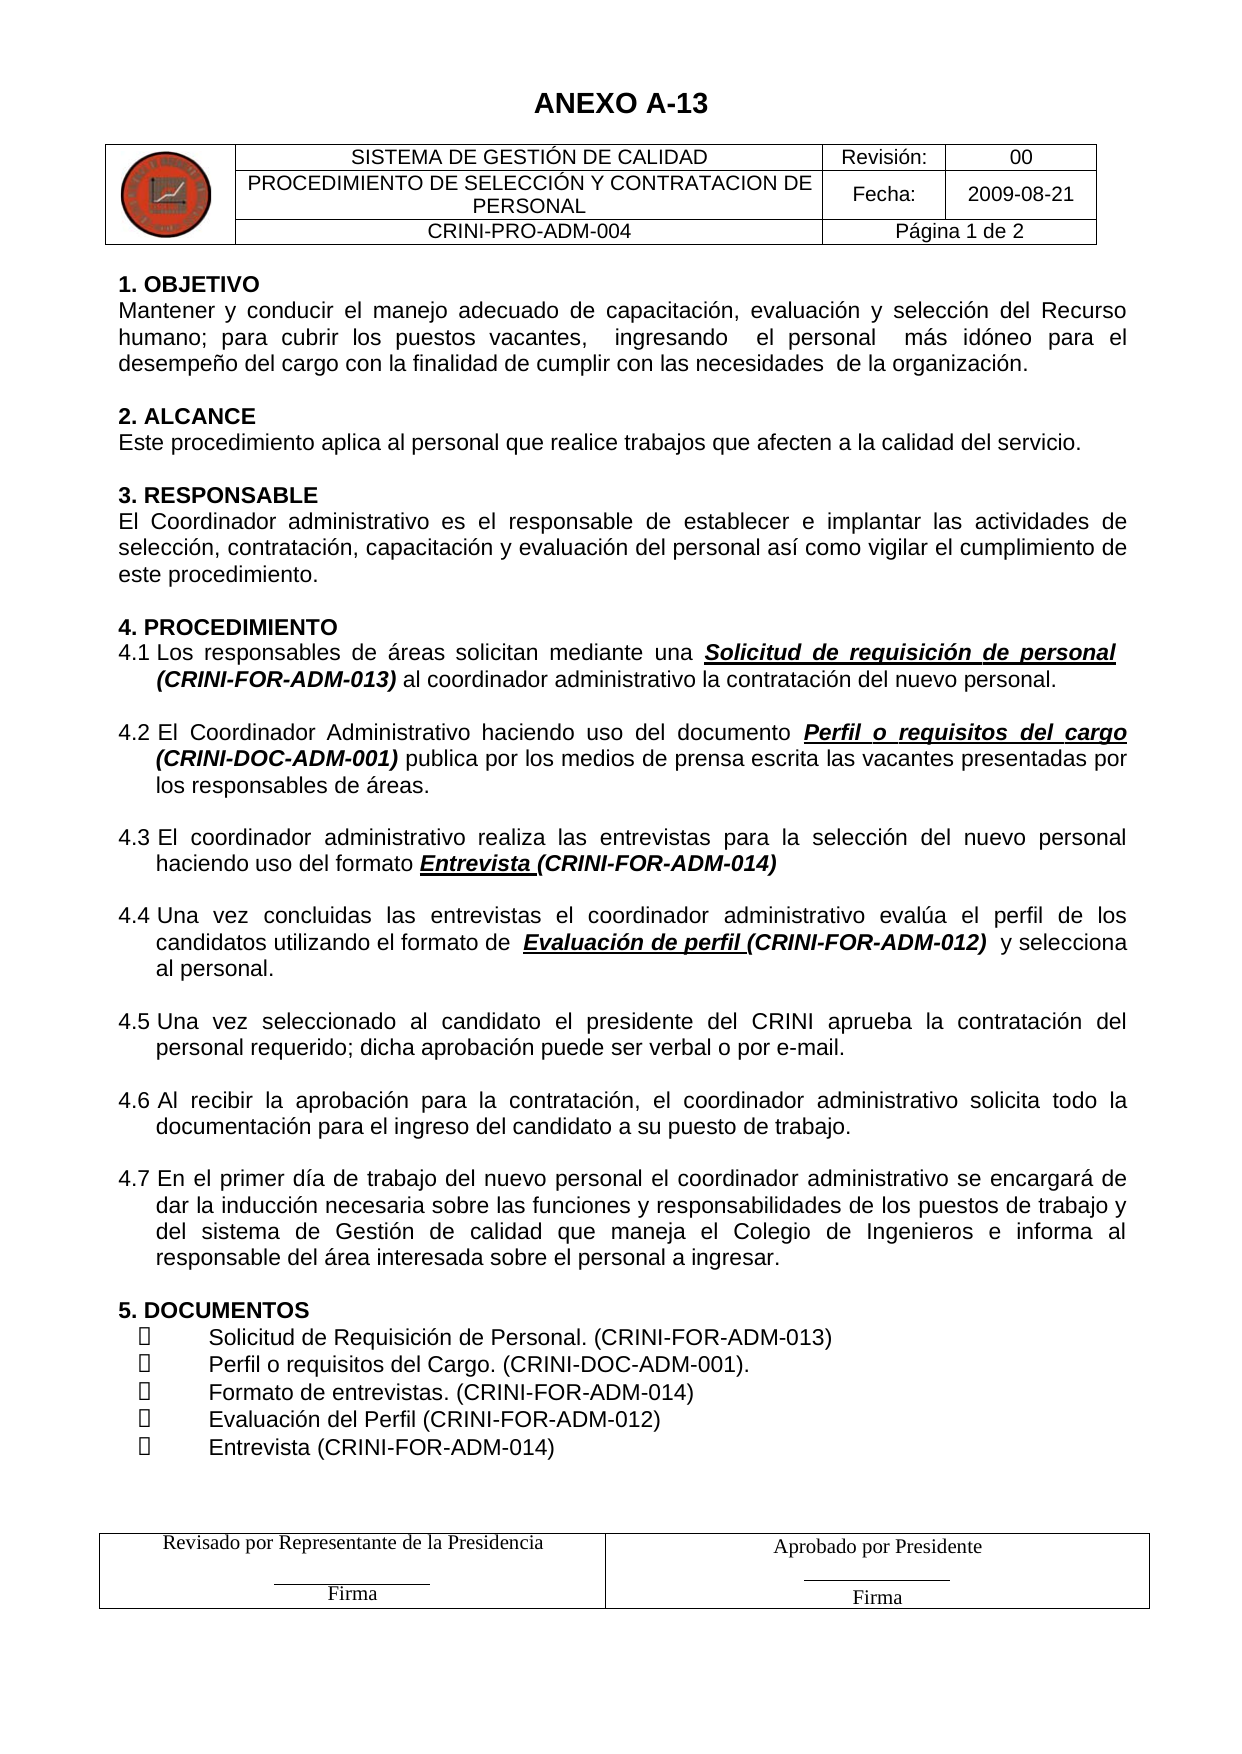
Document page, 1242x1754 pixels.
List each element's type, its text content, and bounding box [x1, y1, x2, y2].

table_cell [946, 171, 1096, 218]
text  Evaluación del Perfil (CRINI-FOR-ADM-012) [137, 1406, 1135, 1433]
text  Perfil o requisitos del Cargo. (CRINI-DOC-ADM-001). [137, 1351, 1135, 1378]
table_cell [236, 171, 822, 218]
text 4.3 El coordinador administrativo realiza las entrevistas para la selección del nuevo personal haciendo uso del formato Entrevista (CRINI-FOR-ADM-014) [118, 824, 1127, 877]
text 5. DOCUMENTOS [118, 1297, 1135, 1323]
text 4.1 Los responsables de áreas solicitan mediante una Solicitud de requisición de personal [118, 640, 1127, 666]
text  Solicitud de Requisición de Personal. (CRINI-FOR-ADM-013) [137, 1323, 1135, 1351]
text Este procedimiento aplica al personal que realice trabajos que afecten a la calidad del servicio. [118, 429, 1086, 455]
text Revisado por Representante de la Presidencia [162, 1530, 547, 1553]
text 3. RESPONSABLE [118, 482, 323, 508]
text El Coordinador administrativo es el responsable de establecer e implantar las actividades de selección, contratación, capacitación y evaluación del personal así como vigilar el cumplimiento de este procedimiento. [118, 508, 1128, 588]
text 4.4 Una vez concluidas las entrevistas el coordinador administrativo evalúa el perfil de los candidatos utilizando el formato de Evaluación de perfil (CRINI-FOR-ADM-012) y selecciona al personal. [118, 903, 1127, 981]
text  Formato de entrevistas. (CRINI-FOR-ADM-014) [137, 1378, 1135, 1406]
text 2. ALCANCE [118, 403, 261, 429]
text 1. OBJETIVO [118, 271, 264, 297]
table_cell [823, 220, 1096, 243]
text Firma [96, 1581, 377, 1605]
text Aprobado por Presidente [773, 1533, 1135, 1557]
text (CRINI-FOR-ADM-013) al coordinador administrativo la contratación del nuevo personal. [152, 666, 1061, 692]
text 4.5 Una vez seleccionado al candidato el presidente del CRINI aprueba la contratación del personal requerido; dicha aprobación puede ser verbal o por e-mail. [118, 1008, 1127, 1061]
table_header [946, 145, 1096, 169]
text 4.7 En el primer día de trabajo del nuevo personal el coordinador administrativo se encargará de dar la inducción necesaria sobre las funciones y responsabilidades de los puestos de trabajo y del sistema de Gestión de calidad que maneja el Colegio de Ingenieros e informa al responsable del área interesada sobre el personal a ingresar. [118, 1166, 1128, 1270]
text 4.6 Al recibir la aprobación para la contratación, el coordinador administrativo solicita todo la documentación para el ingreso del candidato a su puesto de trabajo. [118, 1087, 1127, 1139]
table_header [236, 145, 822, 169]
picture [120, 151, 212, 238]
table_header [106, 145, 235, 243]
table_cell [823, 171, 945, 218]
text Firma [852, 1584, 1135, 1609]
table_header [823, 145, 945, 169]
text ANEXO A-13 [528, 87, 713, 120]
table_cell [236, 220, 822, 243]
text  Entrevista (CRINI-FOR-ADM-014) [137, 1433, 1135, 1460]
text 4. PROCEDIMIENTO [118, 614, 342, 640]
text 4.2 El Coordinador Administrativo haciendo uso del documento Perfil o requisitos del cargo (CRINI-DOC-ADM-001) publica por los medios de prensa escrita las vacantes presentadas por los responsables de áreas. [118, 719, 1127, 798]
text Mantener y conducir el manejo adecuado de capacitación, evaluación y selección del Recurso humano; para cubrir los puestos vacantes, ingresando el personal más idóneo para el desempeño del cargo con la finalidad de cumplir con las necesidades de la organización. [118, 297, 1127, 377]
